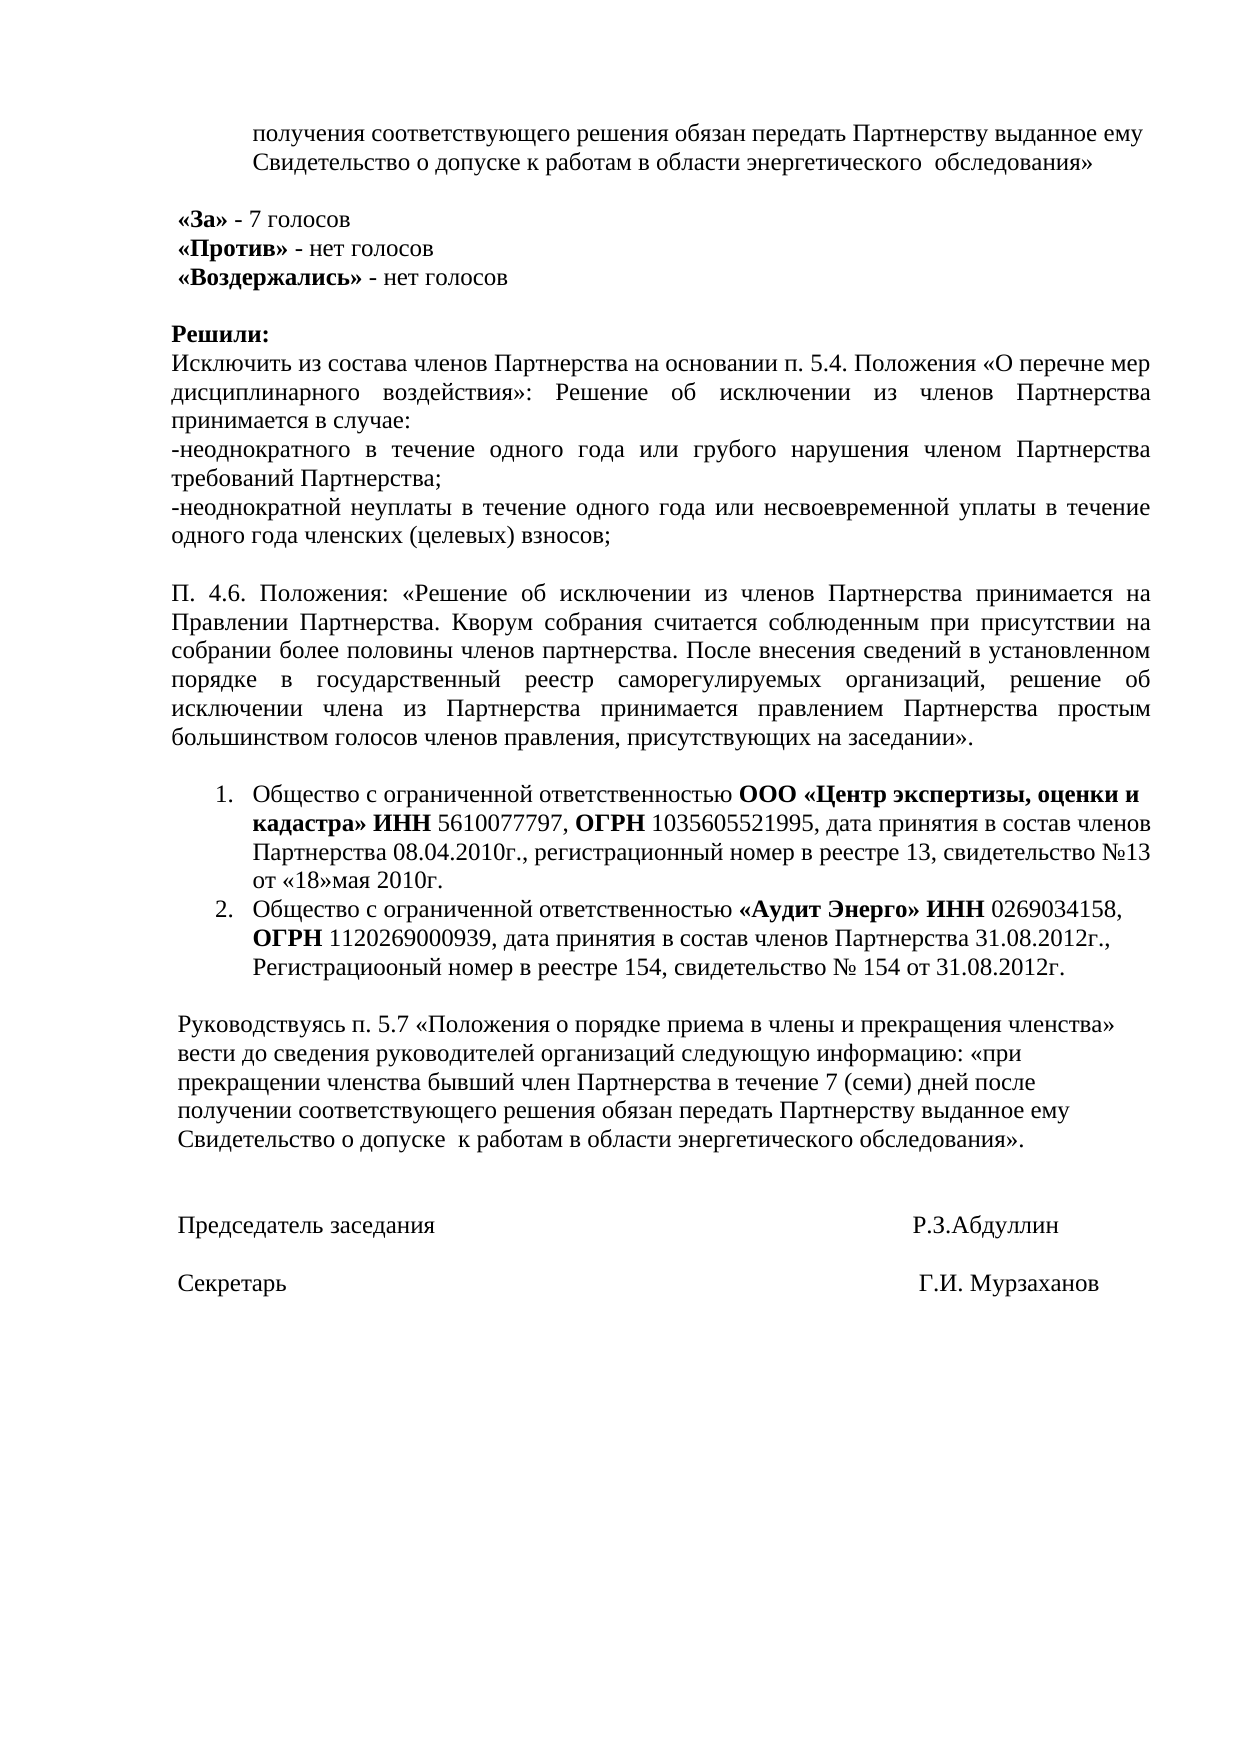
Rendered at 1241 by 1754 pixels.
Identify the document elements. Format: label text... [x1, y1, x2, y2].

text -неоднократной неуплаты в течение одного года или несвоевременной уплаты в течение одного года членских (целевых) взносов; [171, 492, 1152, 549]
text Секретарь Г.И. Мурзаханов [177, 1268, 1152, 1297]
text Исключить из состава членов Партнерства на основании п. 5.4. Положения «О перечне мер дисциплинарного воздействия»: Решение об исключении из членов Партнерства принимается в случае: [171, 348, 1152, 434]
list Общество с ограниченной ответственностью «Аудит Энерго» ИНН 0269034158, ОГРН 1120269000939, дата принятия в состав членов Партнерства 31.08.2012г., Регистрациооный номер в реестре 154, свидетельство № 154 от 31.08.2012г. [215, 894, 1152, 981]
text Руководствуясь п. 5.7 «Положения о порядке приема в члены и прекращения членства» вести до сведения руководителей организаций следующую информацию: «при прекращении членства бывший член Партнерства в течение 7 (семи) дней после получении соответствующего решения обязан передать Партнерству выданное ему Свидетельство о допуске к работам в области энергетического обследования». [177, 1009, 1152, 1153]
text П. 4.6. Положения: «Решение об исключении из членов Партнерства принимается на Правлении Партнерства. Кворум собрания считается соблюденным при присутствии на собрании более половины членов партнерства. После внесения сведений в установленном порядке в государственный реестр саморегулируемых организаций, решение об исключении члена из Партнерства принимается правлением Партнерства простым большинством голосов членов правления, присутствующих на заседании». [171, 578, 1152, 751]
text -неоднократного в течение одного года или грубого нарушения членом Партнерства требований Партнерства; [171, 434, 1152, 492]
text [252, 118, 1152, 176]
text «Против» - нет голосов [177, 233, 1152, 262]
text Решили: [171, 319, 1152, 348]
text «Воздержались» - нет голосов [177, 262, 1152, 291]
text «За» - 7 голосов [177, 204, 1152, 233]
list Общество с ограниченной ответственностью ООО «Центр экспертизы, оценки и кадастра» ИНН 5610077797, ОГРН 1035605521995, дата принятия в состав членов Партнерства 08.04.2010г., регистрационный номер в реестре 13, свидетельство №13 от «18»мая 2010г. [215, 779, 1152, 894]
text Председатель заседания Р.З.Абдуллин [177, 1211, 1152, 1239]
